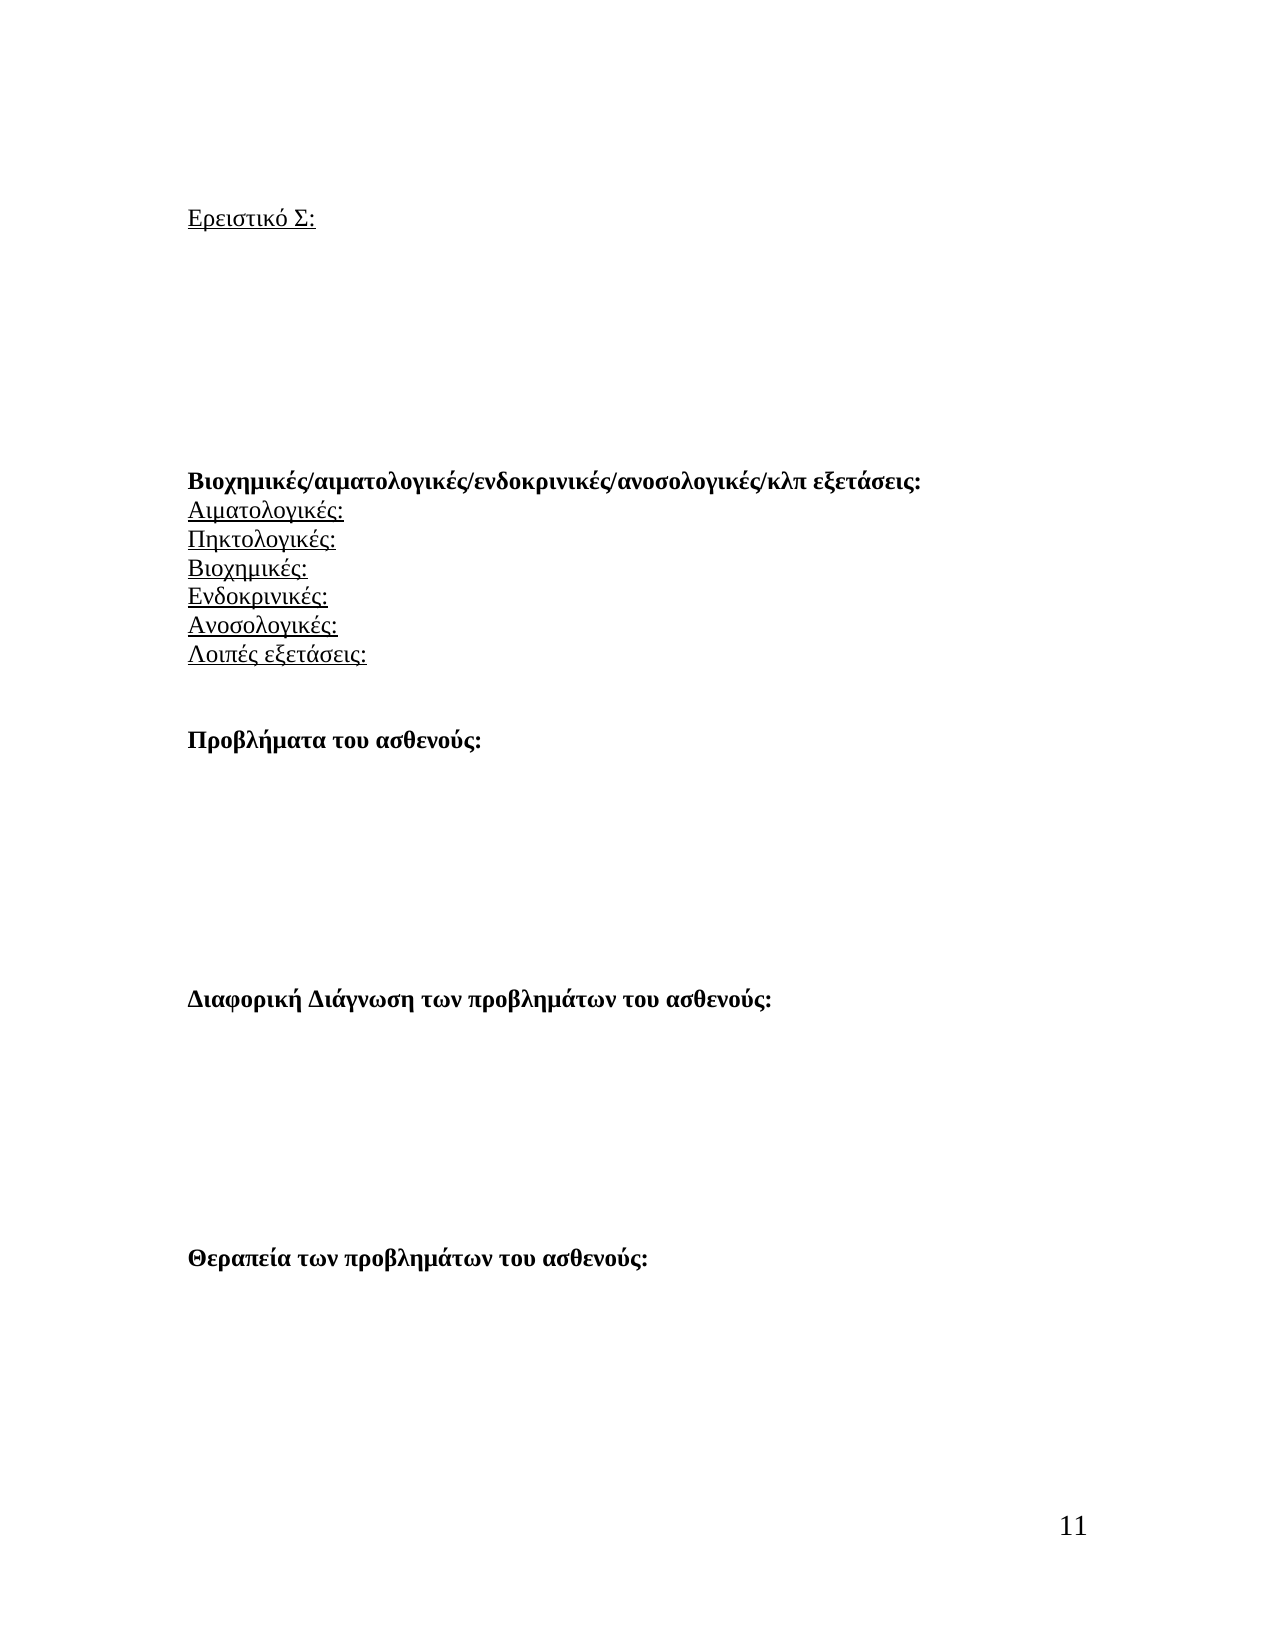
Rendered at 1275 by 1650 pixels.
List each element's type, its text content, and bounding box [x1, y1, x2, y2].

text Λοιπές εξετάσεις: [187, 639, 1087, 668]
text Ανοσολογικές: [187, 610, 1087, 639]
text Προβλήματα του ασθενούς: [187, 725, 1087, 754]
text Ερειστικό Σ: [187, 203, 1087, 232]
text Διαφορική Διάγνωση των προβλημάτων του ασθενούς: [187, 984, 1087, 1013]
text Αιματολογικές: [187, 495, 1087, 524]
text Πηκτολογικές: [187, 524, 1087, 553]
text Ενδοκρινικές: [187, 581, 1087, 610]
text Βιοχημικές: [187, 553, 1087, 581]
text Βιοχημικές/αιματολογικές/ενδοκρινικές/ανοσολογικές/κλπ εξετάσεις: [187, 466, 1087, 495]
text Θεραπεία των προβλημάτων του ασθενούς: [187, 1243, 1087, 1271]
